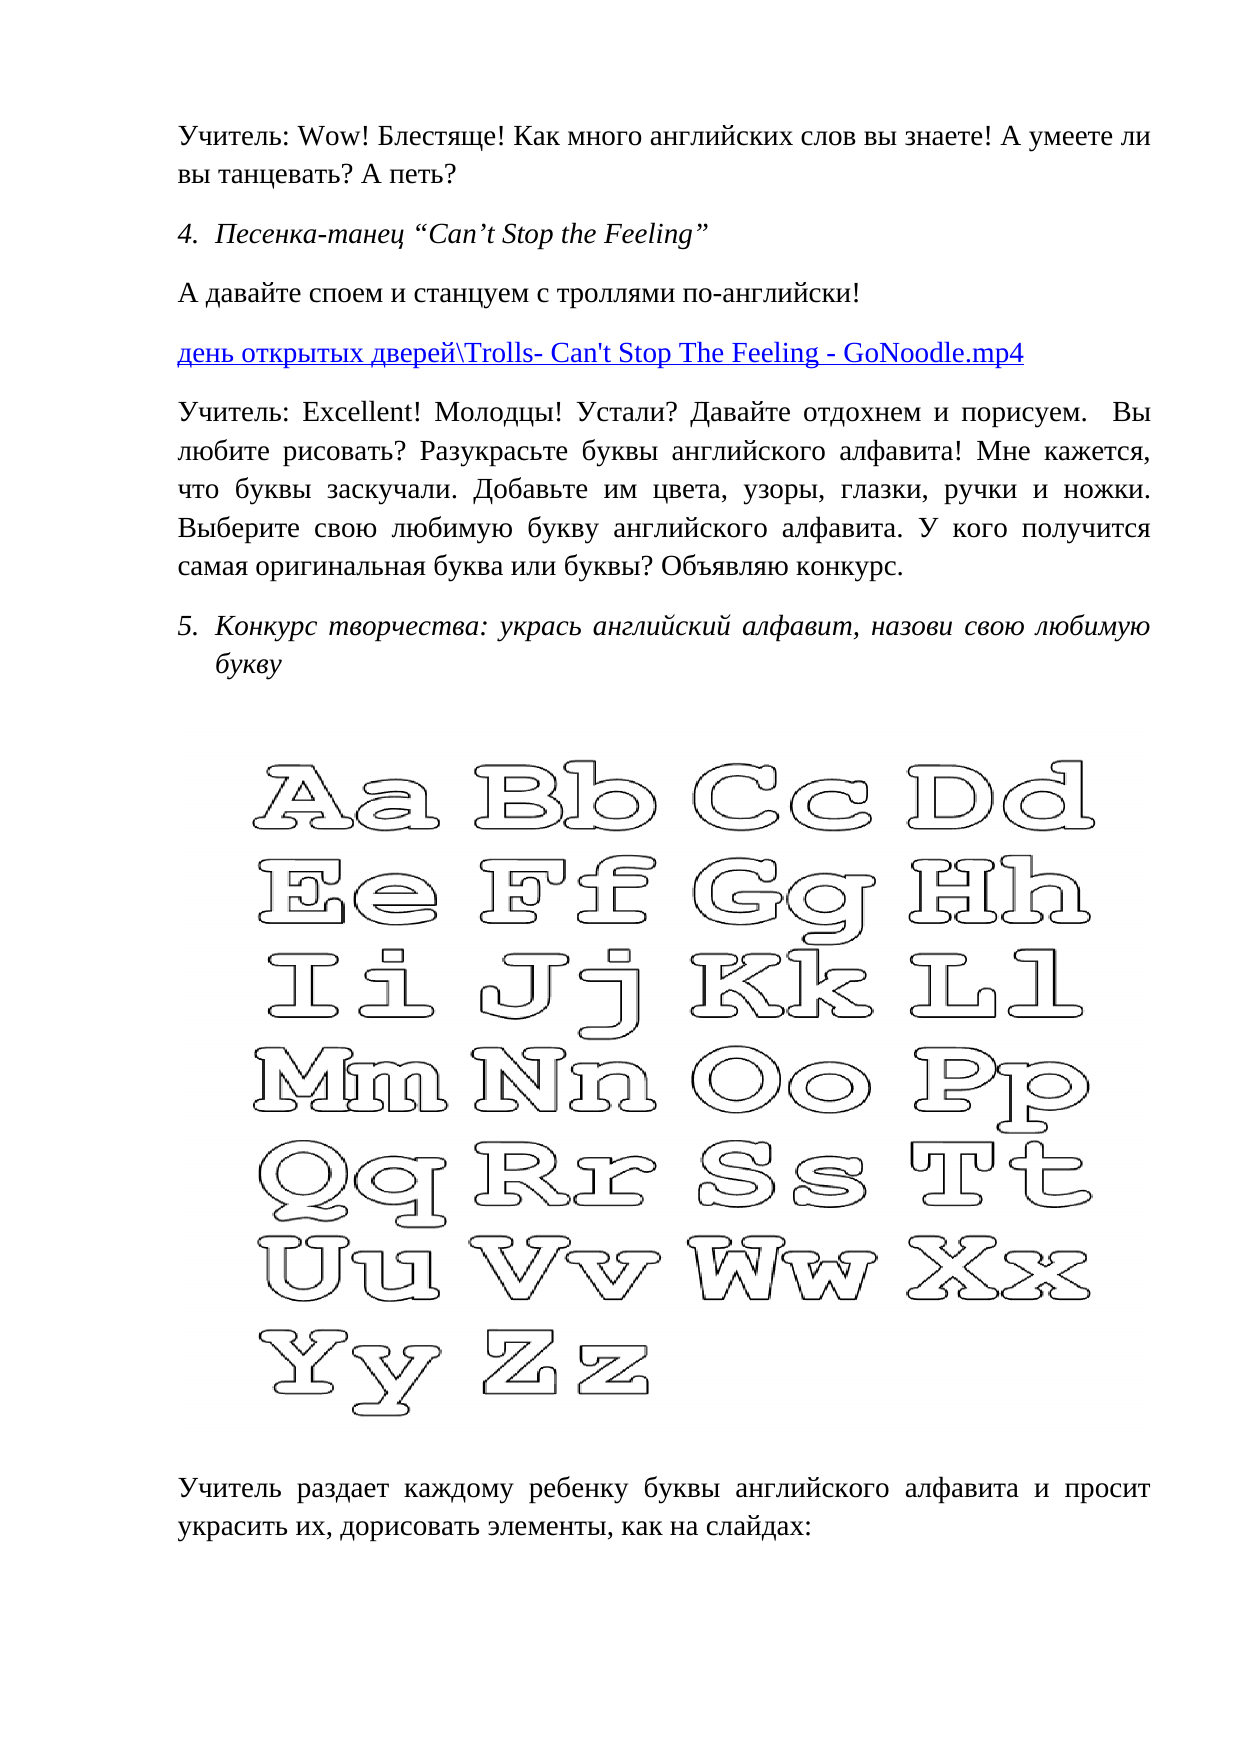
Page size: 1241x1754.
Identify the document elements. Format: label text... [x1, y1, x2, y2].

picture [177, 705, 1151, 1445]
text Учитель раздает каждому ребенку буквы английского алфавита и просит украсить их, дорисовать элементы, как на слайдах: [177, 1470, 1152, 1542]
text день открытых дверей\Trolls- Can't Stop The Feeling - GoNoodle.mp4 [177, 335, 1152, 368]
text А давайте споем и станцуем с троллями по-английски! [177, 275, 1152, 309]
list Конкурс творчества: укрась английский алфавит, назови свою любимую букву [177, 608, 1152, 680]
text Учитель: Excellent! Молодцы! Устали? Давайте отдохнем и порисуем. Вы любите рисовать? Разукрасьте буквы английского алфавита! Мне кажется, что буквы заскучали. Добавьте им цвета, узоры, глазки, ручки и ножки. Выберите свою любимую букву английского алфавита. У кого получится самая оригинальная буква или буквы? Объявляю конкурс. [177, 394, 1152, 582]
list Песенка-танец “Can’t Stop the Feeling” [177, 216, 1152, 249]
text Учитель: Wow! Блестяще! Как много английских слов вы знаете! А умеете ли вы танцевать? А петь? [177, 118, 1152, 190]
